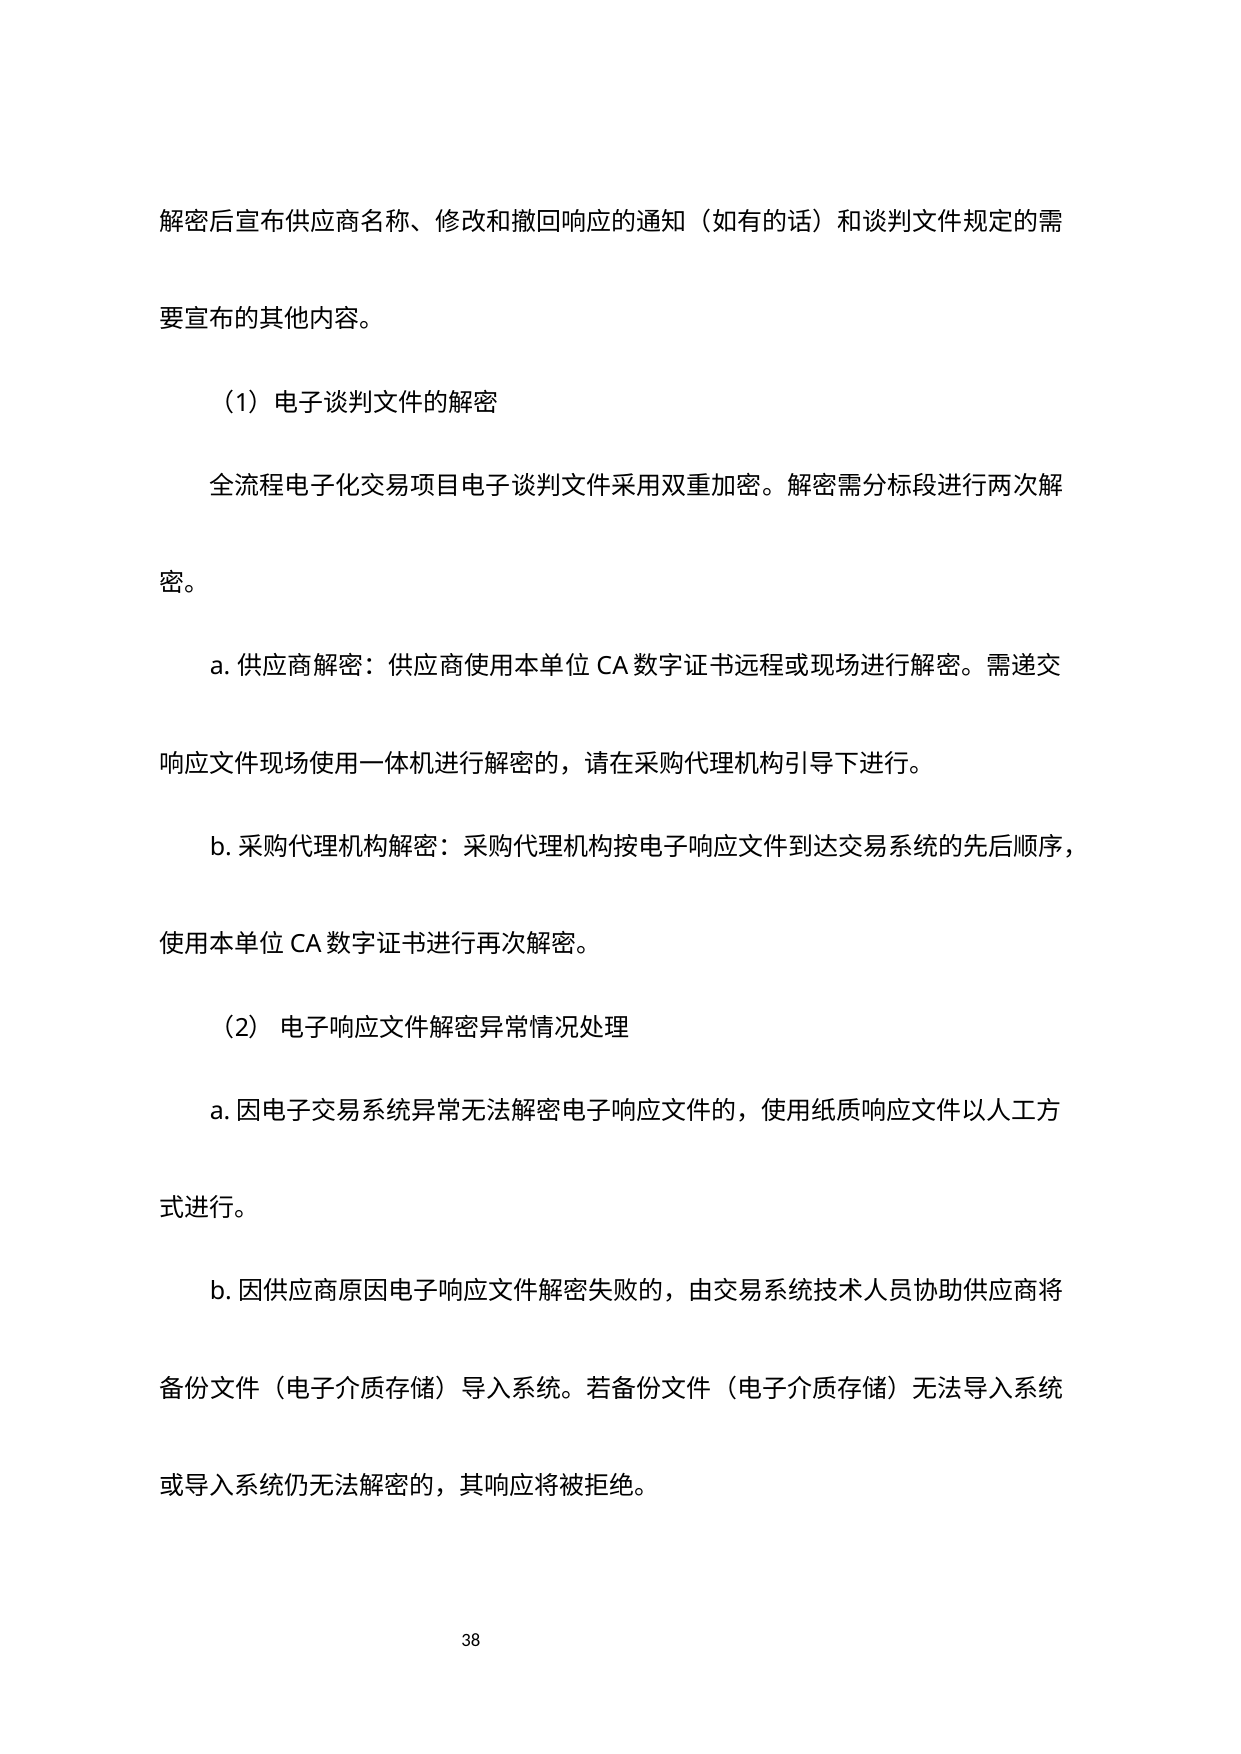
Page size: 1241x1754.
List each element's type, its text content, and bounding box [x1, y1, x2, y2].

text b. 因供应商原因电子响应文件解密失败的，由交易系统技术人员协助供应商将备份文件（电子介质存储）导入系统。若备份文件（电子介质存储）无法导入系统或导入系统仍无法解密的，其响应将被拒绝。 [159, 1256, 1063, 1516]
text （2） 电子响应文件解密异常情况处理 [159, 993, 1063, 1058]
text a. 因电子交易系统异常无法解密电子响应文件的，使用纸质响应文件以人工方式进行。 [159, 1076, 1063, 1238]
text a. 供应商解密：供应商使用本单位CA数字证书远程或现场进行解密。需递交响应文件现场使用一体机进行解密的，请在采购代理机构引导下进行。 [159, 631, 1063, 794]
text 23.1谈判响应截止时间，由供应商或者其推选的代表检查纸质谈判文件和备份文件（使用电子介质存储）的密封情况；经确认无误后进行电子谈判文件的解密。解密后宣布供应商名称、修改和撤回响应的通知（如有的话）和谈判文件规定的需要宣布的其他内容。 [159, 187, 1063, 349]
text （1）电子谈判文件的解密 [159, 368, 1063, 433]
text 全流程电子化交易项目电子谈判文件采用双重加密。解密需分标段进行两次解密。 [159, 451, 1063, 613]
text b. 采购代理机构解密：采购代理机构按电子响应文件到达交易系统的先后顺序，使用本单位CA数字证书进行再次解密。 [159, 812, 1063, 974]
